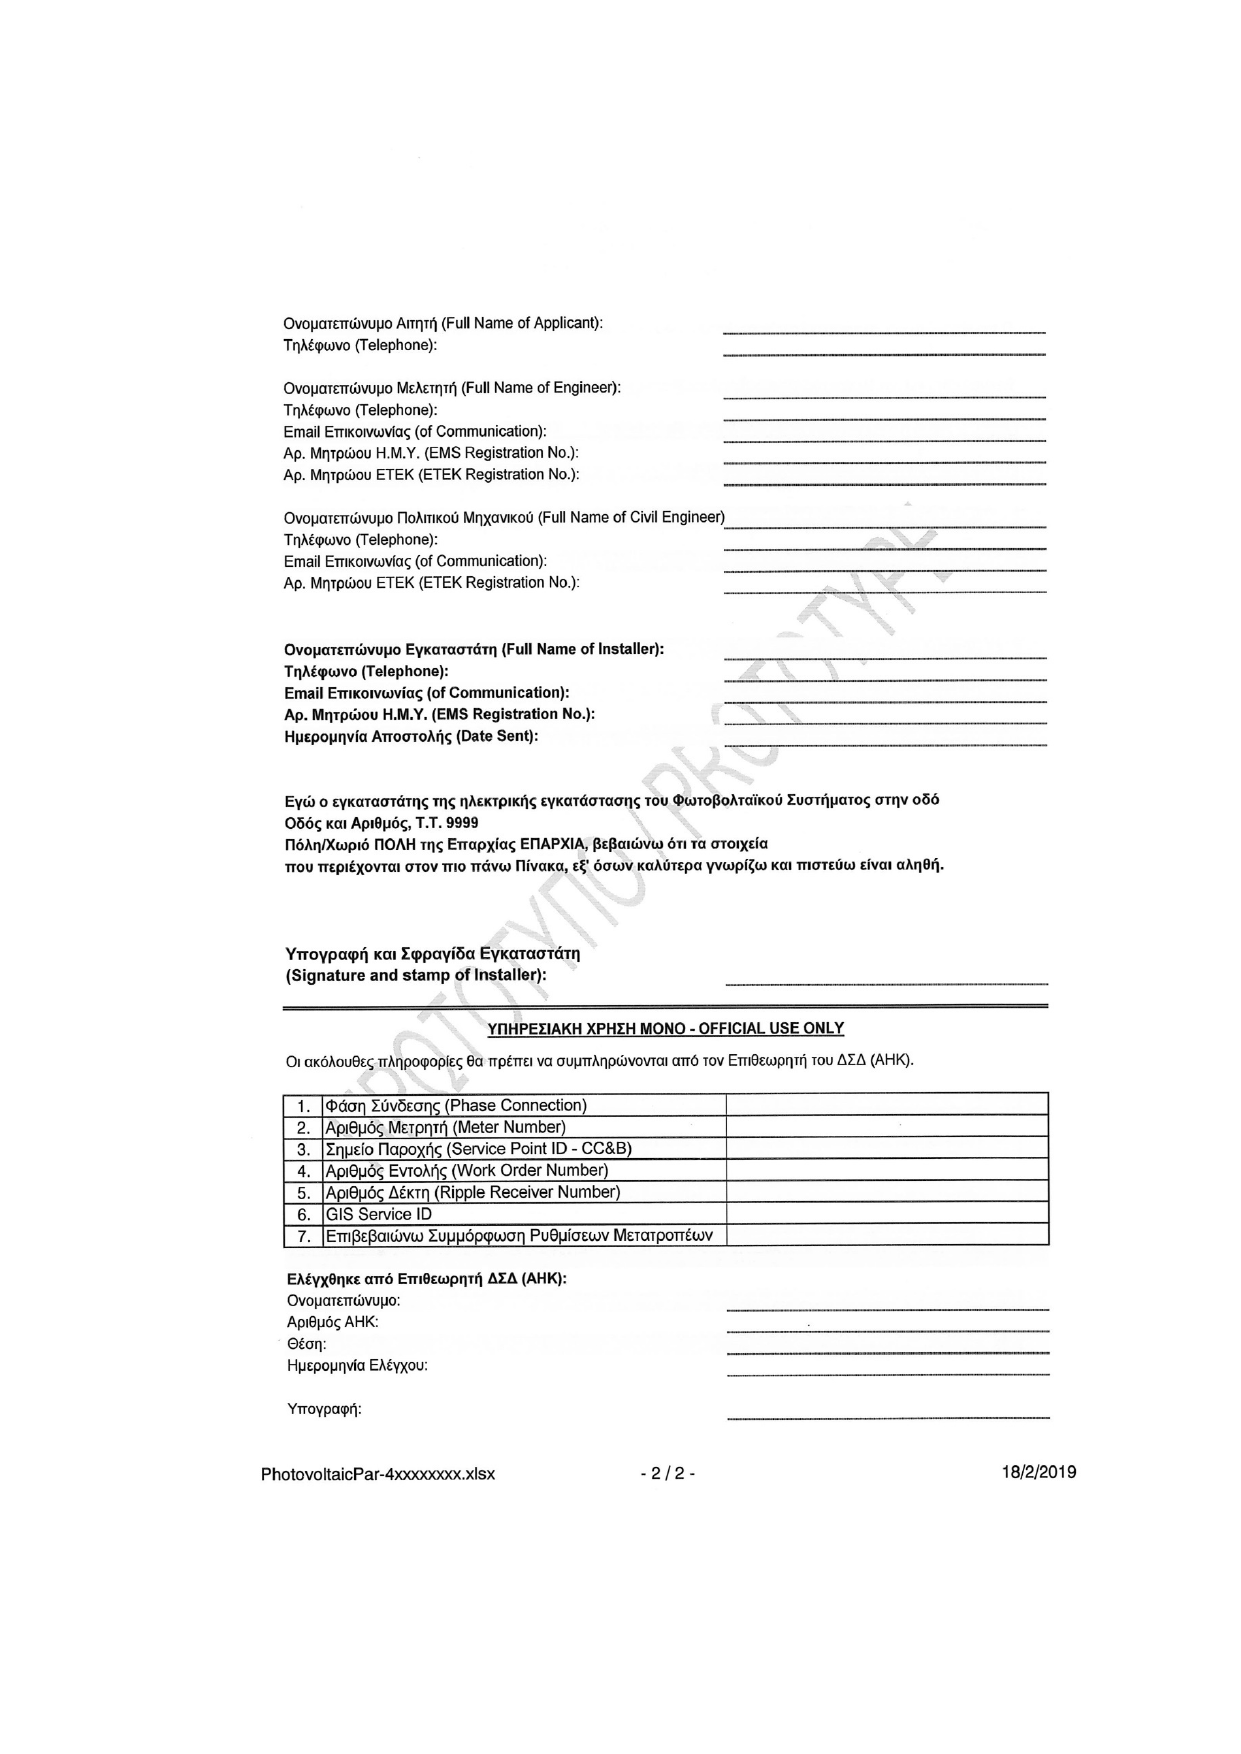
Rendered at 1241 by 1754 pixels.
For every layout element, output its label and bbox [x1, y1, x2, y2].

picture [177, 130, 1132, 1546]
